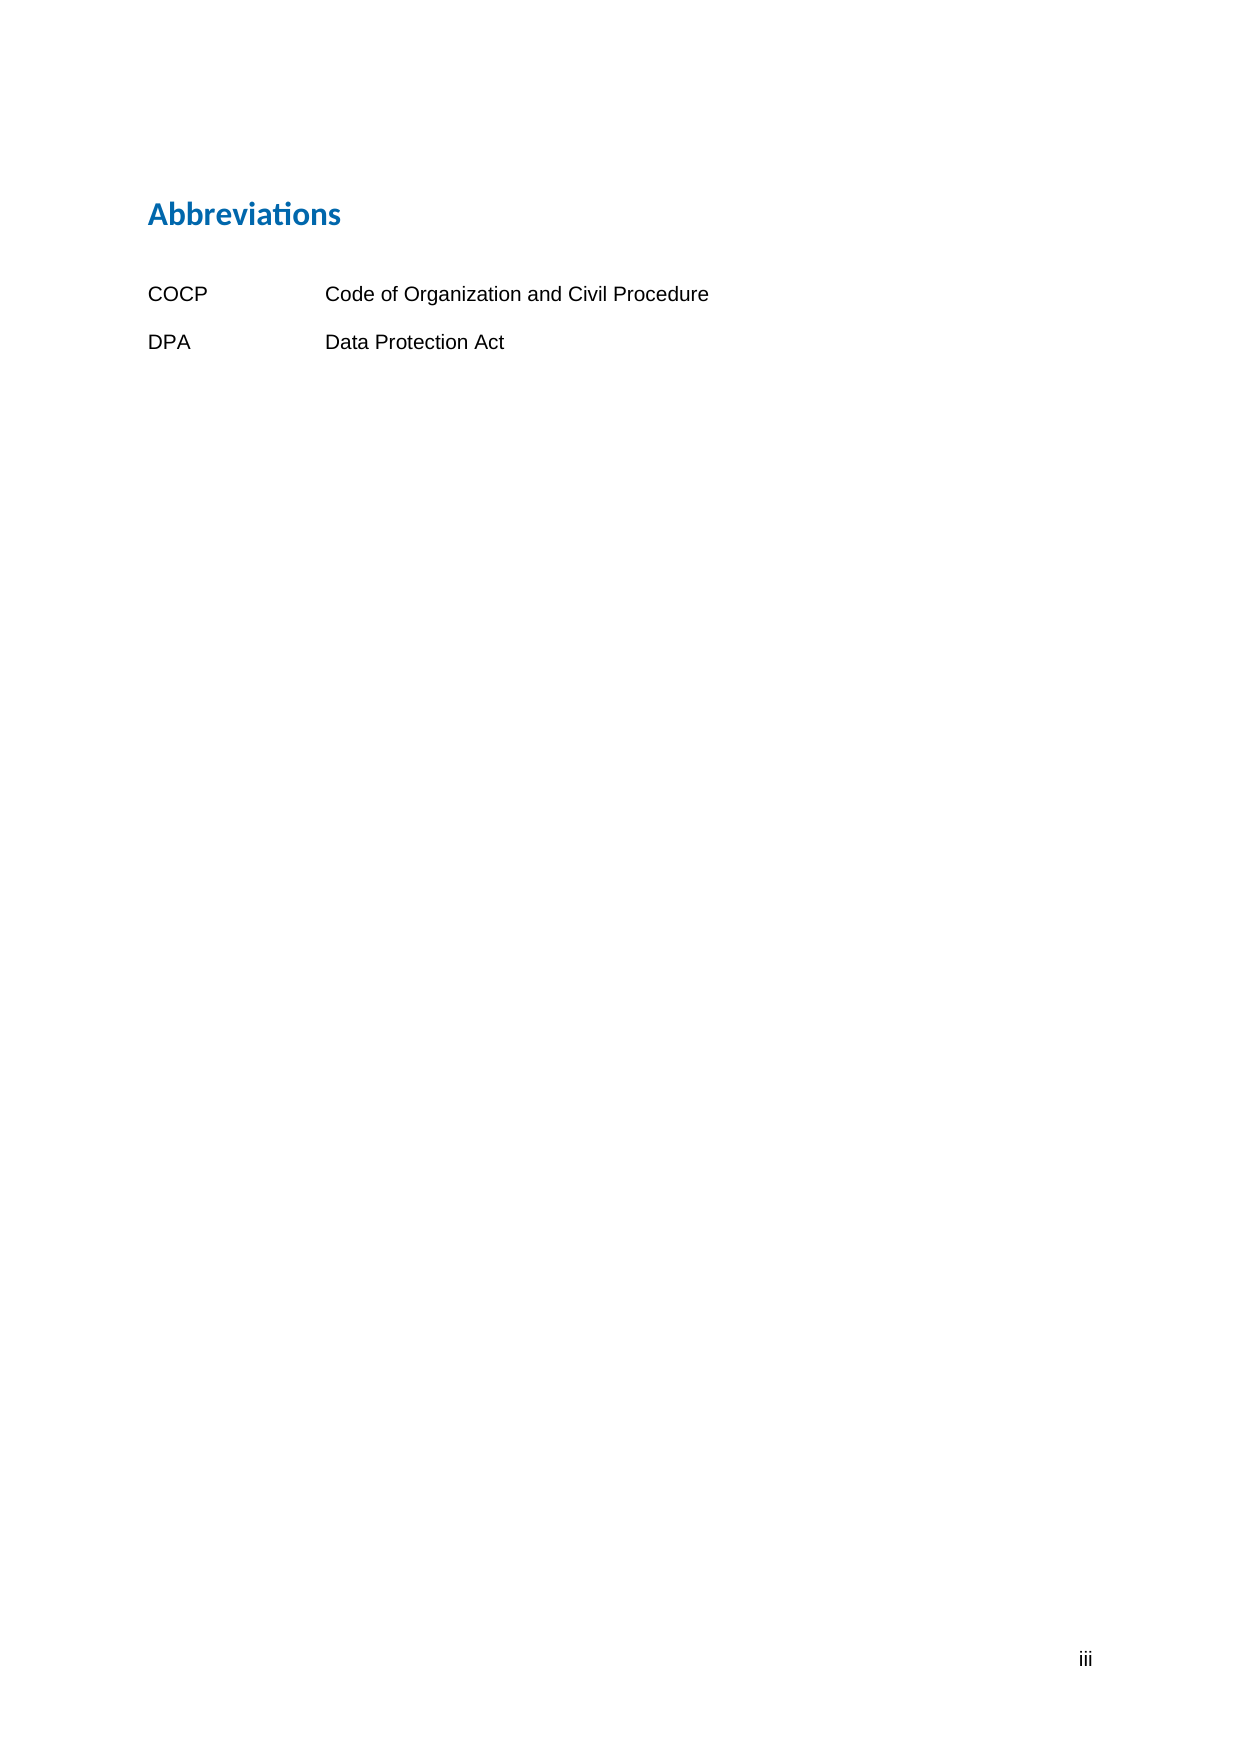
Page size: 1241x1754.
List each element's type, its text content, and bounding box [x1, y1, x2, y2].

text COCP Code of Organization and Civil Procedure [148, 282, 1092, 306]
text DPA Data Protection Act [148, 330, 1092, 354]
subtitle Abbreviations [148, 192, 1092, 233]
